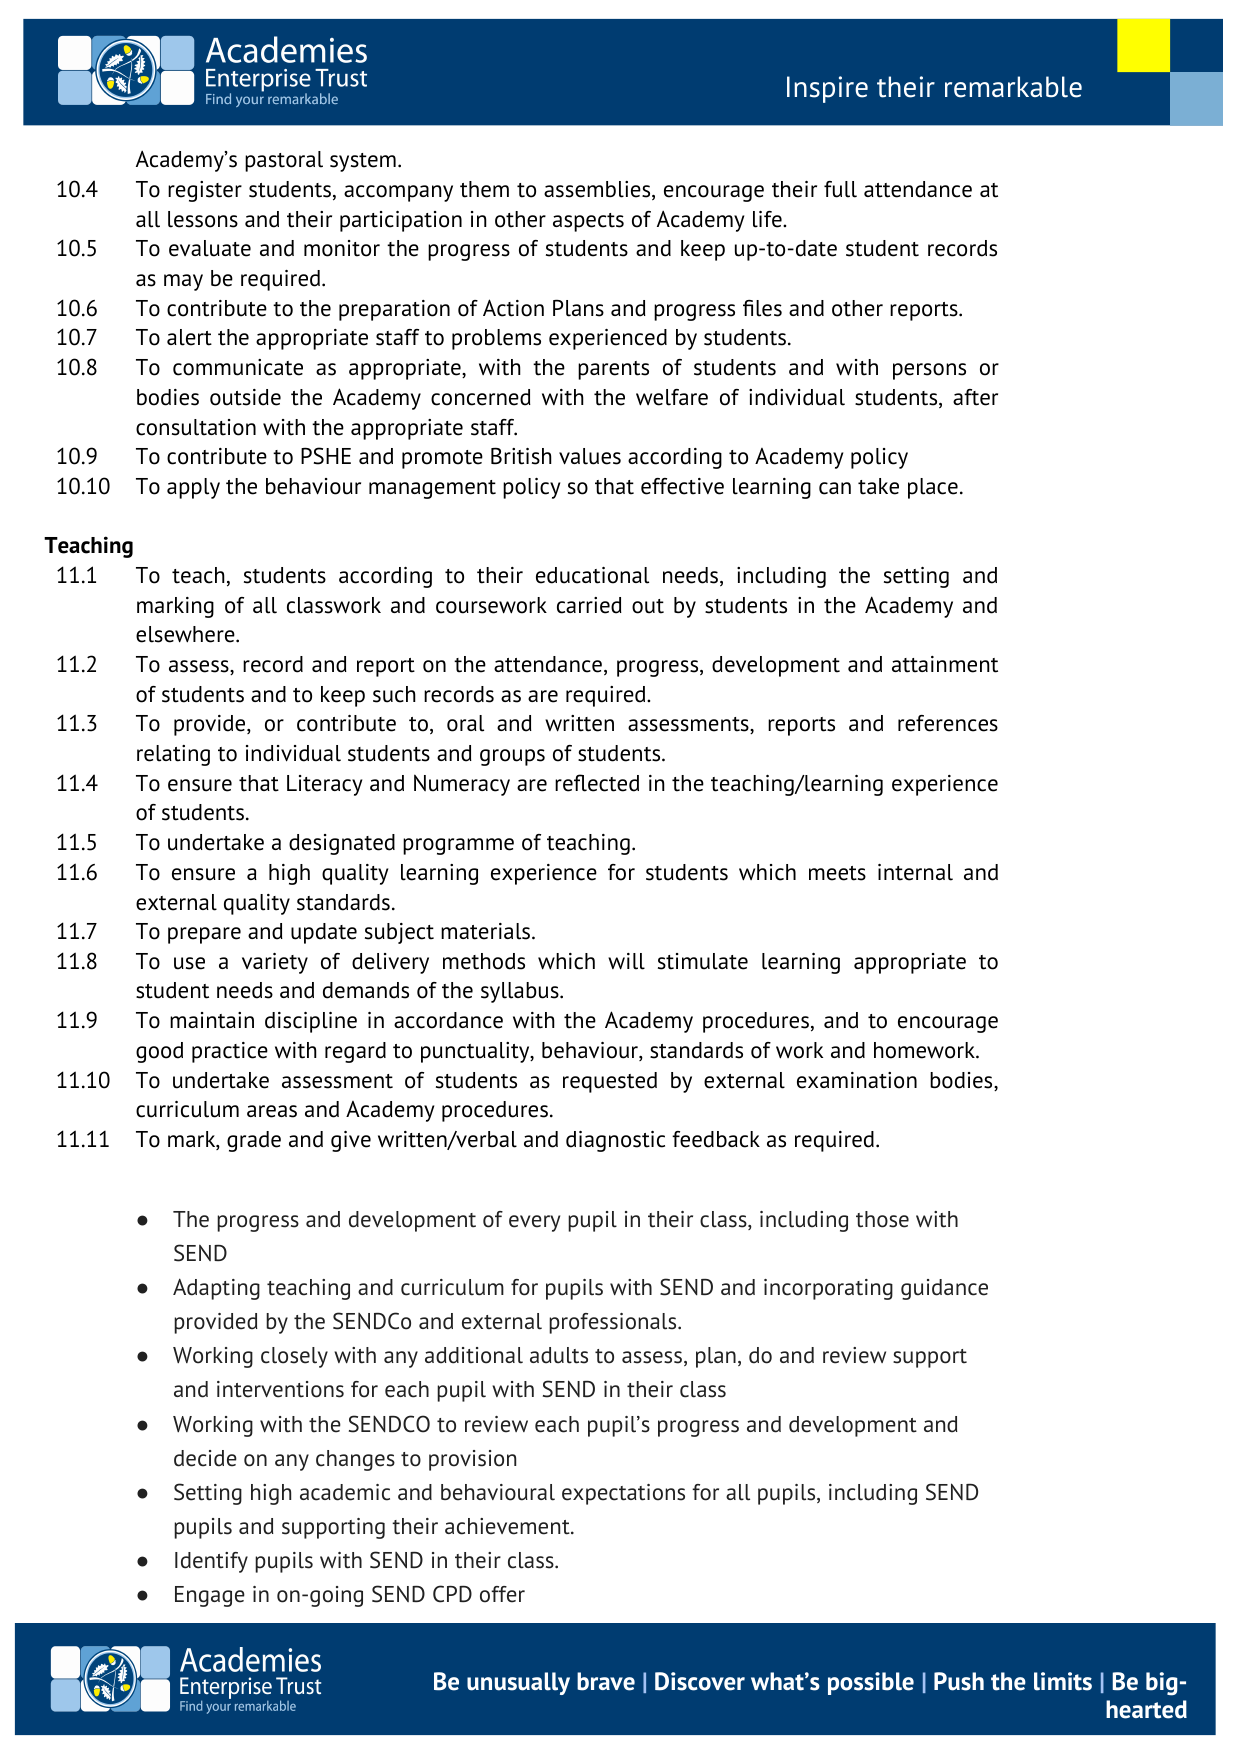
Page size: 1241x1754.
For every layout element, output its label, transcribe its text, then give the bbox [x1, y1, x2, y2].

table_cell 11.6 [44, 857, 124, 916]
table_cell 11.4 [44, 768, 124, 827]
table_cell 10.3 [44, 59, 124, 174]
table_header To teach, students according to their educational needs, including the setting and marking of all classwork and coursework carried out by students in the Academy and elsewhere. [124, 560, 1012, 649]
table_header 11.1 [44, 560, 124, 649]
table_cell 10.8 [44, 352, 124, 441]
table_cell 10.10 [44, 471, 124, 501]
table_cell 10.9 [44, 441, 124, 471]
table_cell 10.5 [44, 234, 124, 293]
table_cell To mark, grade and give written/verbal and diagnostic feedback as required. The progress and development of every pupil in their class, including those with SEND Adapting teaching and curriculum for pupils with SEND and incorporating guidance provided by the SENDCo and external professionals. Working closely with any additional adults to assess, plan, do and review support and interventions for each pupil with SEND in their class Working with the SENDCO to review each pupil’s progress and development and decide on any changes to provision Setting high academic and behavioural expectations for all pupils, including SEND pupils and supporting their achievement. Identify pupils with SEND in their class. Engage in on-going SEND CPD offer [124, 1124, 1012, 1613]
table_cell To contribute to PSHE and promote British values according to Academy policy [124, 441, 1012, 471]
table_cell To ensure a high quality learning experience for students which meets internal and external quality standards. [124, 857, 1012, 916]
table_cell To alert the appropriate staff to problems experienced by students. [124, 323, 1012, 352]
table_cell To evaluate and monitor the progress of students and keep up-to-date student records as may be required. [124, 234, 1012, 293]
table_cell 11.5 [44, 827, 124, 857]
table_cell 11.11 [44, 1124, 124, 1613]
table_cell 10.6 [44, 293, 124, 322]
table_cell To prepare and update subject materials. [124, 916, 1012, 946]
table_cell 11.8 [44, 946, 124, 1005]
table_cell To provide, or contribute to, oral and written assessments, reports and references relating to individual students and groups of students. [124, 709, 1012, 768]
table_cell To undertake a designated programme of teaching. [124, 827, 1012, 857]
table_cell To communicate as appropriate, with the parents of students and with persons or bodies outside the Academy concerned with the welfare of individual students, after consultation with the appropriate staff. [124, 352, 1012, 441]
table_cell To use a variety of delivery methods which will stimulate learning appropriate to student needs and demands of the syllabus. [124, 946, 1012, 1005]
table_cell 11.10 [44, 1065, 124, 1124]
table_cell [124, 59, 1012, 174]
text Teaching [44, 530, 1210, 560]
table_cell To undertake assessment of students as requested by external examination bodies, curriculum areas and Academy procedures. [124, 1065, 1012, 1124]
picture [56, 27, 369, 59]
table_cell To register students, accompany them to assemblies, encourage their full attendance at all lessons and their participation in other aspects of Academy life. [124, 174, 1012, 233]
table_cell To ensure that Literacy and Numeracy are reflected in the teaching/learning experience of students. [124, 768, 1012, 827]
table_cell To maintain discipline in accordance with the Academy procedures, and to encourage good practice with regard to punctuality, behaviour, standards of work and homework. [124, 1005, 1012, 1065]
table_cell 11.9 [44, 1005, 124, 1065]
table_cell To contribute to the preparation of Action Plans and progress files and other reports. [124, 293, 1012, 322]
table_cell 11.7 [44, 916, 124, 946]
table_cell 10.4 [44, 174, 124, 233]
table_cell 10.7 [44, 323, 124, 352]
table_cell 11.2 [44, 649, 124, 708]
table_cell To apply the behaviour management policy so that effective learning can take place. [124, 471, 1012, 501]
table_cell 11.3 [44, 709, 124, 768]
picture [43, 1638, 329, 1722]
table_cell To assess, record and report on the attendance, progress, development and attainment of students and to keep such records as are required. [124, 649, 1012, 708]
